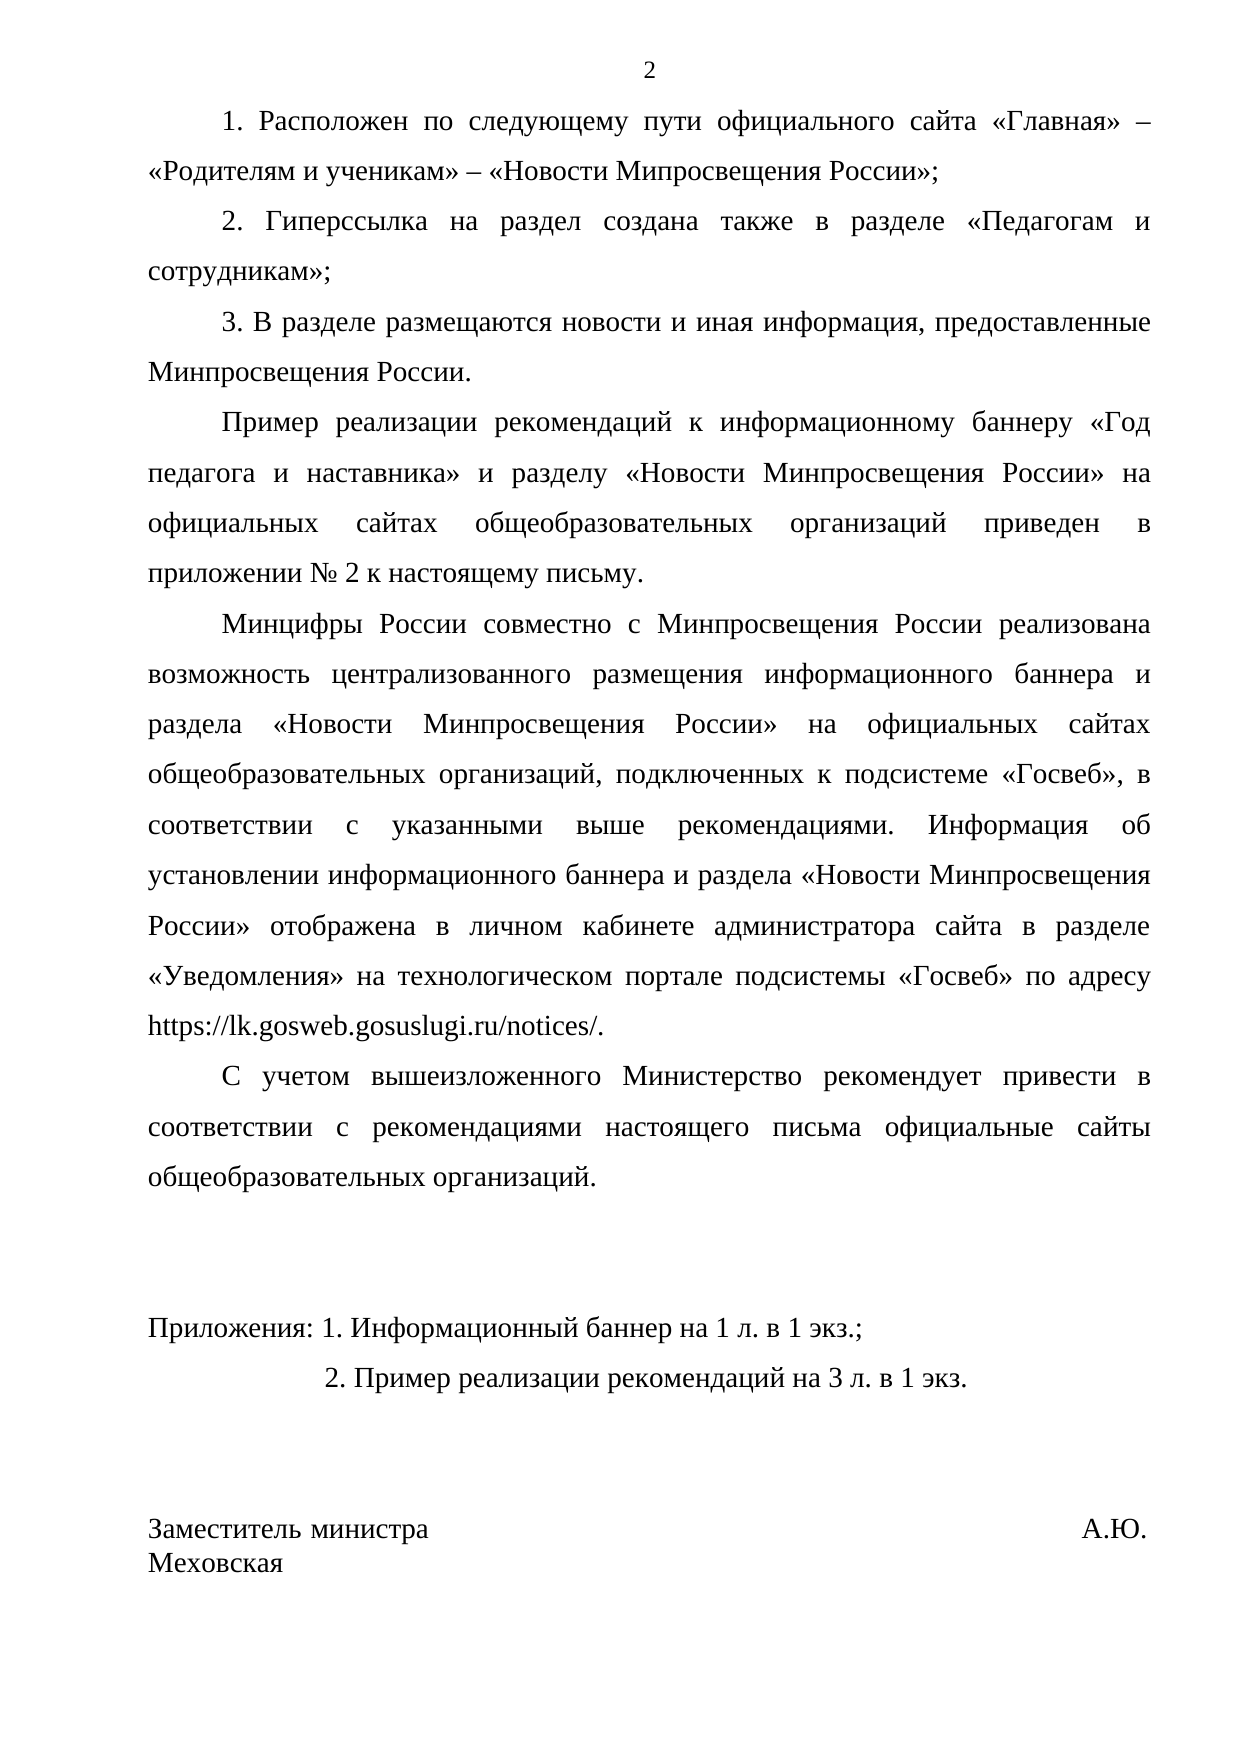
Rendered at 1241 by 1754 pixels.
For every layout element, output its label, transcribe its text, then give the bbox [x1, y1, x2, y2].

text С учетом вышеизложенного Министерство рекомендует привести в соответствии с рекомендациями настоящего письма официальные сайты общеобразовательных организаций. [148, 1058, 1152, 1193]
text 1. Расположен по следующему пути официального сайта «Главная» – «Родителям и ученикам» – «Новости Мипросвещения России»; [148, 103, 1152, 186]
text 3. В разделе размещаются новости и иная информация, предоставленные Минпросвещения России. [148, 304, 1152, 388]
text Приложения: 1. Информационный баннер на 1 л. в 1 экз.; [148, 1310, 1152, 1344]
text 2. Гиперссылка на раздел создана также в разделе «Педагогам и сотрудникам»; [148, 203, 1152, 287]
text 2. Пример реализации рекомендаций на 3 л. в 1 экз. [221, 1360, 1152, 1394]
text Пример реализации рекомендаций к информационному баннеру «Год педагога и наставника» и разделу «Новости Минпросвещения России» на официальных сайтах общеобразовательных организаций приведен в приложении № 2 к настоящему письму. [148, 404, 1152, 589]
text Заместитель министра А.Ю. Меховская [148, 1511, 1152, 1578]
text Минцифры России совместно с Минпросвещения России реализована возможность централизованного размещения информационного баннера и раздела «Новости Минпросвещения России» на официальных сайтах общеобразовательных организаций, подключенных к подсистеме «Госвеб», в соответствии с указанными выше рекомендациями. Информация об установлении информационного баннера и раздела «Новости Минпросвещения России» отображена в личном кабинете администратора сайта в разделе «Уведомления» на технологическом портале подсистемы «Госвеб» по адресу https://lk.gosweb.gosuslugi.ru/notices/. [148, 606, 1152, 1042]
